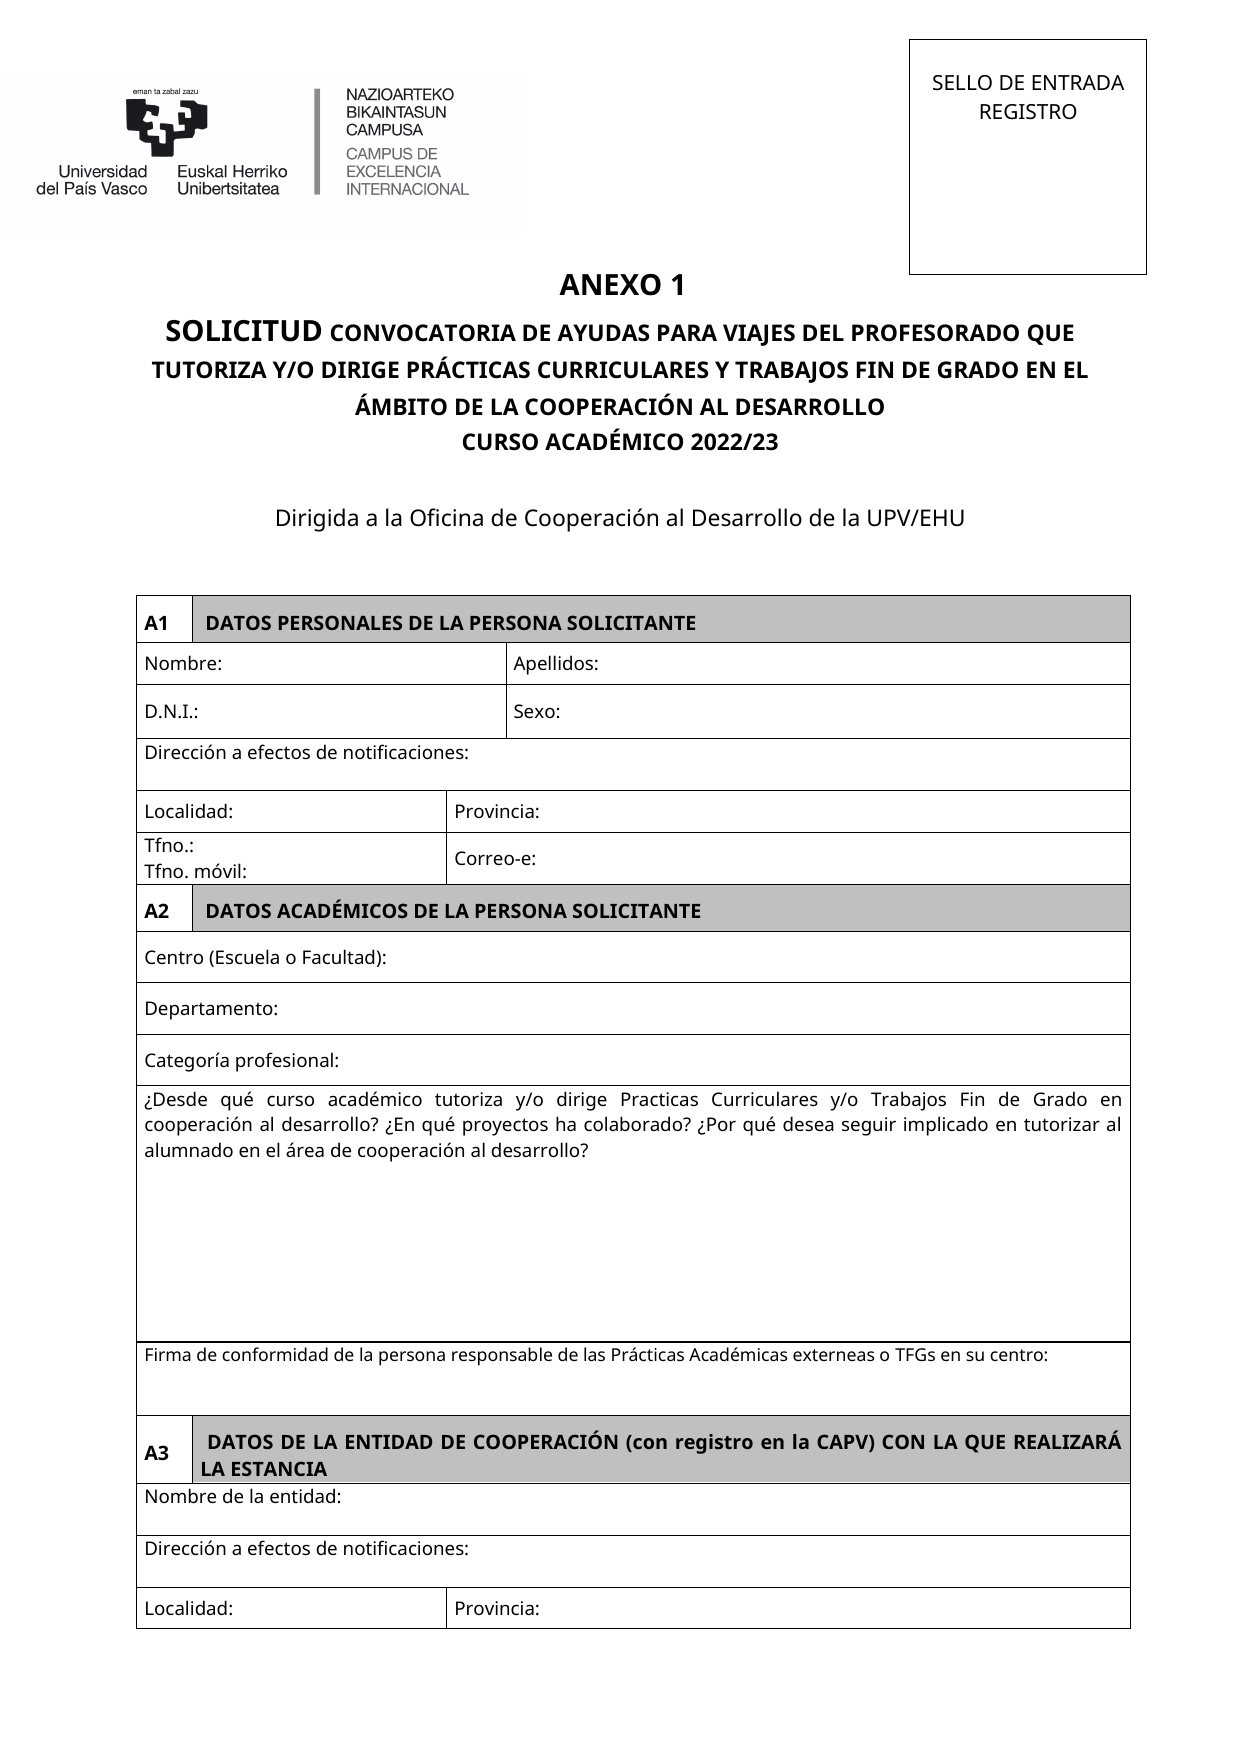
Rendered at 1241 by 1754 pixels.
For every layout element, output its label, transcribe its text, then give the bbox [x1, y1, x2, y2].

table_cell Localidad: [137, 791, 446, 832]
table_cell Tfno.: Tfno. móvil: [137, 833, 446, 884]
table_cell A2 [137, 885, 192, 931]
text CURSO ACADÉMICO 2022/23 [148, 426, 1092, 458]
table_cell Provincia: [447, 791, 1130, 832]
table_header DATOS PERSONALES DE LA PERSONA SOLICITANTE [193, 596, 1130, 642]
table_cell Centro (Escuela o Facultad): [137, 932, 1130, 982]
text SOLICITUD CONVOCATORIA DE AYUDAS PARA VIAJES DEL PROFESORADO QUE TUTORIZA Y/O DIRIGE PRÁCTICAS CURRICULARES Y TRABAJOS FIN DE GRADO EN EL ÁMBITO DE LA COOPERACIÓN AL DESARROLLO [148, 310, 1092, 422]
table_cell Localidad: [137, 1588, 446, 1628]
table_cell ¿Desde qué curso académico tutoriza y/o dirige Practicas Curriculares y/o Trabajos Fin de Grado en cooperación al desarrollo? ¿En qué proyectos ha colaborado? ¿Por qué desea seguir implicado en tutorizar al alumnado en el área de cooperación al desarrollo? [137, 1086, 1130, 1341]
table_cell Provincia: [447, 1588, 1130, 1628]
table_cell Apellidos: [507, 643, 1130, 684]
picture [0, 73, 524, 236]
text Dirigida a la Oficina de Cooperación al Desarrollo de la UPV/EHU [148, 501, 1092, 533]
table_cell D.N.I.: [137, 685, 506, 738]
table_cell DATOS ACADÉMICOS DE LA PERSONA SOLICITANTE [193, 885, 1130, 931]
table_cell Sexo: [507, 685, 1130, 738]
table_cell DATOS DE LA ENTIDAD DE COOPERACIÓN (con registro en la CAPV) CON LA QUE REALIZARÁ LA ESTANCIA [193, 1416, 1130, 1482]
table_cell Firma de conformidad de la persona responsable de las Prácticas Académicas externeas o TFGs en su centro: [137, 1343, 1130, 1415]
table_cell A3 [137, 1416, 192, 1482]
table_cell Correo-e: [447, 833, 1130, 884]
table_header A1 [137, 596, 192, 642]
table_cell Dirección a efectos de notificaciones: [137, 739, 1130, 790]
table_cell Dirección a efectos de notificaciones: [137, 1536, 1130, 1587]
table_header SELLO DE ENTRADA REGISTRO [910, 40, 1146, 274]
table_cell Nombre de la entidad: [137, 1484, 1130, 1534]
table_cell Categoría profesional: [137, 1035, 1130, 1085]
text ANEXO 1 [148, 264, 1092, 304]
table_cell Departamento: [137, 983, 1130, 1034]
table_cell Nombre: [137, 643, 506, 684]
